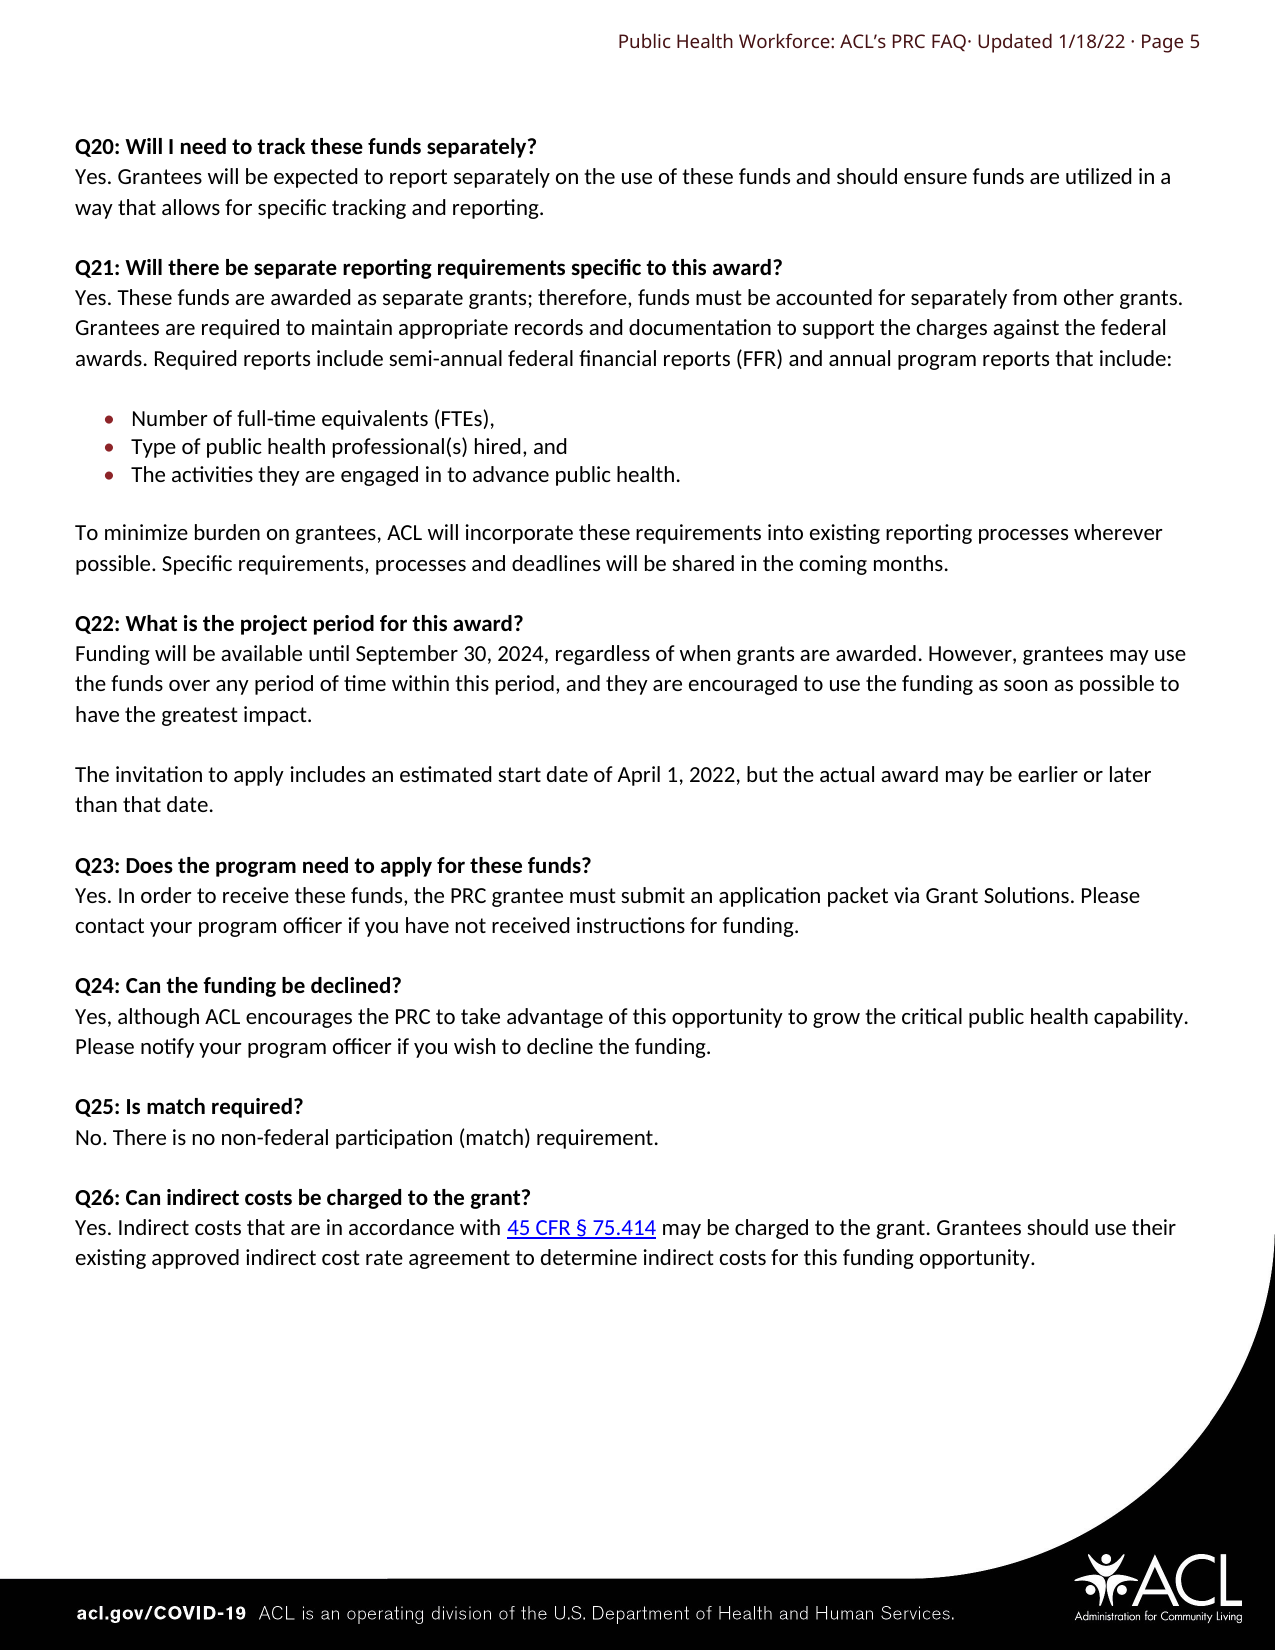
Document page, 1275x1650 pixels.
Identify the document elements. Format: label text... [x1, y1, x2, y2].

list Type of public health professional(s) hired, and [103, 432, 1200, 460]
text No. There is no non-federal participation (match) requirement. [75, 1123, 1200, 1151]
list Number of full-time equivalents (FTEs), [103, 404, 1200, 432]
picture [0, 1234, 1275, 1650]
text Yes. These funds are awarded as separate grants; therefore, funds must be accounted for separately from other grants. Grantees are required to maintain appropriate records and documentation to support the charges against the federal awards. Required reports include semi-annual federal financial reports (FFR) and annual program reports that include: [75, 283, 1200, 372]
text Q24: Can the funding be declined? [75, 972, 1200, 999]
text Yes. In order to receive these funds, the PRC grantee must submit an application packet via Grant Solutions. Please contact your program officer if you have not received instructions for funding. [75, 881, 1200, 939]
text The invitation to apply includes an estimated start date of April 1, 2022, but the actual award may be earlier or later than that date. [75, 760, 1200, 818]
list The activities they are engaged in to advance public health. [103, 460, 1200, 488]
text To minimize burden on grantees, ACL will incorporate these requirements into existing reporting processes wherever possible. Specific requirements, processes and deadlines will be shared in the coming months. [75, 518, 1200, 577]
text Q21: Will there be separate reporting requirements specific to this award? [75, 253, 1200, 281]
text Q25: Is match required? [75, 1092, 1200, 1120]
text Yes. Indirect costs that are in accordance with 45 CFR § 75.414 may be charged to the grant. Grantees should use their existing approved indirect cost rate agreement to determine indirect costs for this funding opportunity. [75, 1213, 1200, 1271]
text Funding will be available until September 30, 2024, regardless of when grants are awarded. However, grantees may use the funds over any period of time within this period, and they are encouraged to use the funding as soon as possible to have the greatest impact. [75, 639, 1200, 728]
text Q20: Will I need to track these funds separately? [75, 132, 1200, 160]
text Q23: Does the program need to apply for these funds? [75, 851, 1200, 879]
text Yes. Grantees will be expected to report separately on the use of these funds and should ensure funds are utilized in a way that allows for specific tracking and reporting. [75, 162, 1200, 221]
text Q22: What is the project period for this award? [75, 609, 1200, 637]
text Q26: Can indirect costs be charged to the grant? [75, 1183, 1200, 1211]
text Yes, although ACL encourages the PRC to take advantage of this opportunity to grow the critical public health capability. Please notify your program officer if you wish to decline the funding. [75, 1002, 1200, 1060]
